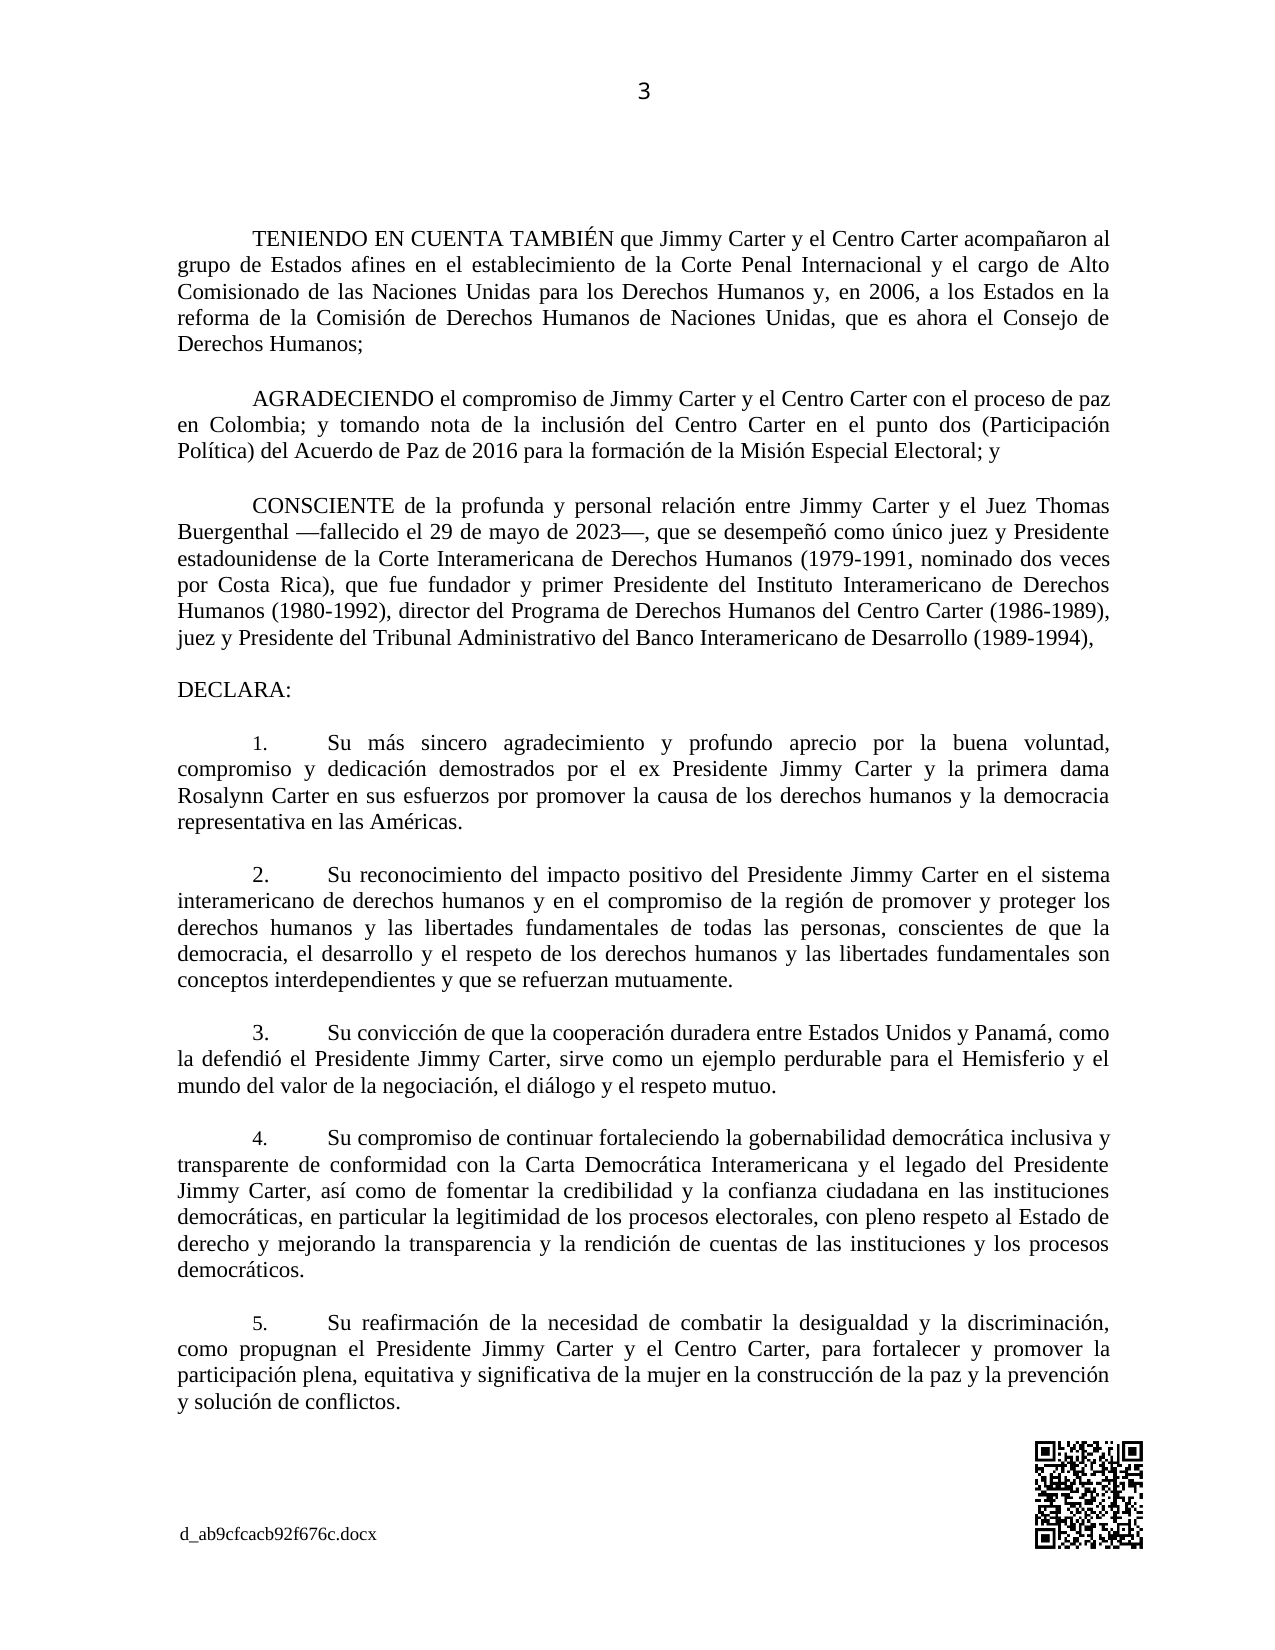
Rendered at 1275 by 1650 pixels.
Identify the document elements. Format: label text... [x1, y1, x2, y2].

picture [1029, 1435, 1148, 1554]
text CONSCIENTE de la profunda y personal relación entre Jimmy Carter y el Juez Thomas Buergenthal —fallecido el 29 de mayo de 2023—, que se desempeñó como único juez y Presidente estadounidense de la Corte Interamericana de Derechos Humanos (1979-1991, nominado dos veces por Costa Rica), que fue fundador y primer Presidente del Instituto Interamericano de Derechos Humanos (1980-1992), director del Programa de Derechos Humanos del Centro Carter (1986-1989), juez y Presidente del Tribunal Administrativo del Banco Interamericano de Desarrollo (1989-1994), [177, 492, 1111, 650]
list Su compromiso de continuar fortaleciendo la gobernabilidad democrática inclusiva y transparente de conformidad con la Carta Democrática Interamericana y el legado del Presidente Jimmy Carter, así como de fomentar la credibilidad y la confianza ciudadana en las instituciones democráticas, en particular la legitimidad de los procesos electorales, con pleno respeto al Estado de derecho y mejorando la transparencia y la rendición de cuentas de las instituciones y los procesos democráticos. [177, 1124, 1111, 1282]
text TENIENDO EN CUENTA TAMBIÉN que Jimmy Carter y el Centro Carter acompañaron al grupo de Estados afines en el establecimiento de la Corte Penal Internacional y el cargo de Alto Comisionado de las Naciones Unidas para los Derechos Humanos y, en 2006, a los Estados en la reforma de la Comisión de Derechos Humanos de Naciones Unidas, que es ahora el Consejo de Derechos Humanos; [177, 225, 1111, 357]
list Su reafirmación de la necesidad de combatir la desigualdad y la discriminación, como propugnan el Presidente Jimmy Carter y el Centro Carter, para fortalecer y promover la participación plena, equitativa y significativa de la mujer en la construcción de la paz y la prevención y solución de conflictos. [177, 1309, 1111, 1414]
list Su convicción de que la cooperación duradera entre Estados Unidos y Panamá, como la defendió el Presidente Jimmy Carter, sirve como un ejemplo perdurable para el Hemisferio y el mundo del valor de la negociación, el diálogo y el respeto mutuo. [177, 1019, 1111, 1098]
text DECLARA: [177, 676, 1111, 703]
list Su más sincero agradecimiento y profundo aprecio por la buena voluntad, compromiso y dedicación demostrados por el ex Presidente Jimmy Carter y la primera dama Rosalynn Carter en sus esfuerzos por promover la causa de los derechos humanos y la democracia representativa en las Américas. [177, 729, 1111, 834]
text AGRADECIENDO el compromiso de Jimmy Carter y el Centro Carter con el proceso de paz en Colombia; y tomando nota de la inclusión del Centro Carter en el punto dos (Participación Política) del Acuerdo de Paz de 2016 para la formación de la Misión Especial Electoral; y [177, 385, 1111, 464]
list Su reconocimiento del impacto positivo del Presidente Jimmy Carter en el sistema interamericano de derechos humanos y en el compromiso de la región de promover y proteger los derechos humanos y las libertades fundamentales de todas las personas, conscientes de que la democracia, el desarrollo y el respeto de los derechos humanos y las libertades fundamentales son conceptos interdependientes y que se refuerzan mutuamente. [177, 861, 1111, 993]
